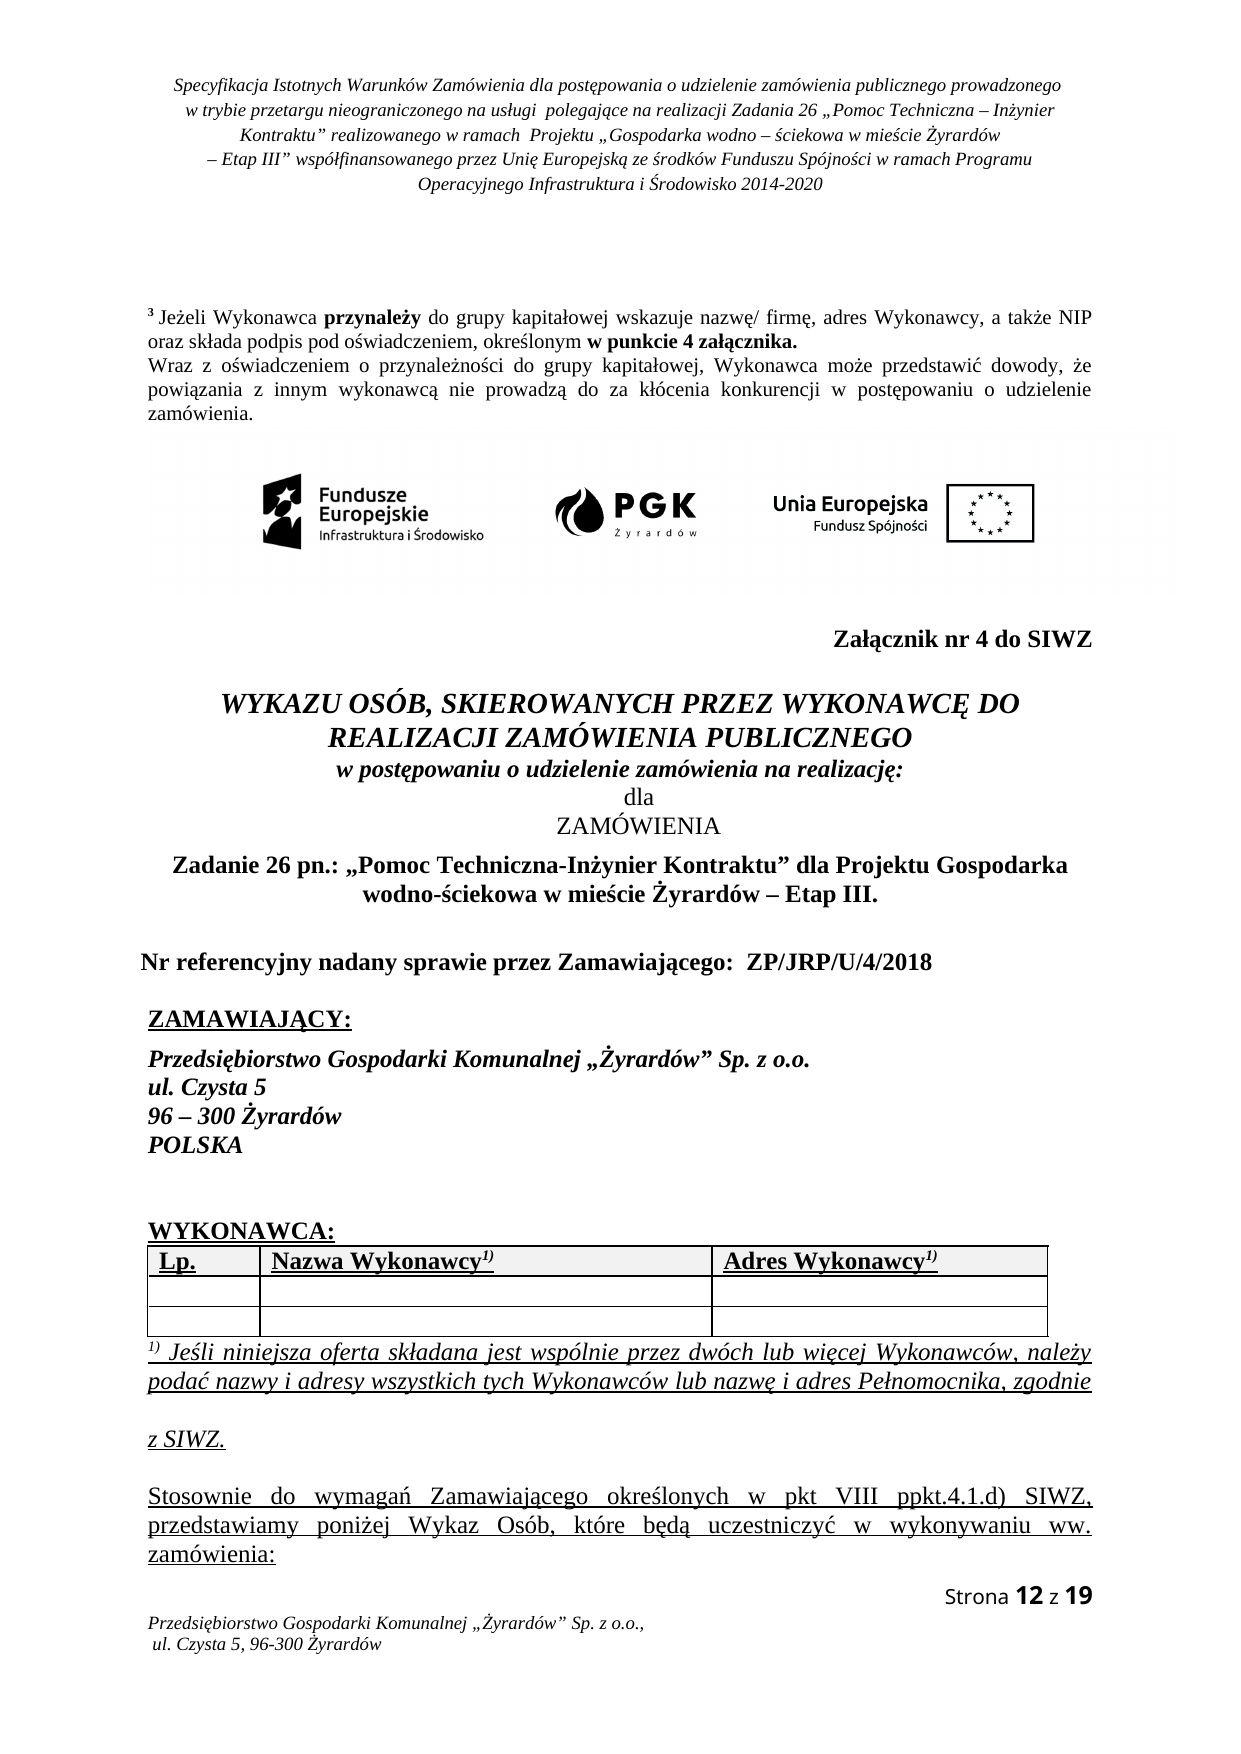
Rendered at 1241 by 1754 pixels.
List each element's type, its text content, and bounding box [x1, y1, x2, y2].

text ul. Czysta 5 [148, 1072, 1093, 1101]
text Wraz z oświadczeniem o przynależności do grupy kapitałowej, Wykonawca może przedstawić dowody, że powiązania z innym wykonawcą nie prowadzą do za kłócenia konkurencji w postępowaniu o udzielenie zamówienia. [148, 353, 1093, 425]
text Zadanie 26 pn.: „Pomoc Techniczna-Inżynier Kontraktu” dla Projektu Gospodarka wodno-ściekowa w mieście Żyrardów – Etap III. [148, 850, 1093, 908]
text Stosownie do wymagań Zamawiającego określonych w pkt VIII ppkt.4.1.d) SIWZ, przedstawiamy poniżej Wykaz Osób, które będą uczestniczyć w wykonywaniu ww. zamówienia: [148, 1481, 1093, 1506]
text dla [185, 782, 1093, 811]
text Stosownie do wymagań Zamawiającego określonych w pkt VIII ppkt.4.1.d) SIWZ, przedstawiamy poniżej Wykaz Osób, które będą uczestniczyć w wykonywaniu ww. zamówienia: [148, 1508, 1093, 1567]
text WYKAZU OSÓB, SKIEROWANYCH PRZEZ WYKONAWCĘ DO REALIZACJI ZAMÓWIENIA PUBLICZNEGO [148, 687, 1093, 754]
table_header Adres Wykonawcy1) [713, 1247, 1047, 1275]
table_header Lp. [148, 1247, 259, 1275]
table_header Nazwa Wykonawcy1) [261, 1247, 711, 1275]
text w postępowaniu o udzielenie zamówienia na realizację: [148, 754, 1093, 782]
text ZAMAWIAJĄCY: [148, 1004, 1093, 1033]
table_cell [261, 1277, 711, 1306]
table_header Nr referencyjny nadany sprawie przez Zamawiającego: ZP/JRP/U/4/2018 [133, 947, 1172, 1004]
text POLSKA [148, 1130, 1093, 1159]
text 96 – 300 Żyrardów [148, 1101, 1093, 1130]
table_cell [148, 1307, 259, 1336]
text 3 Jeżeli Wykonawca przynależy do grupy kapitałowej wskazuje nazwę/ firmę, adres Wykonawcy, a także NIP oraz składa podpis pod oświadczeniem, określonym w punkcie 4 załącznika. [148, 305, 1093, 353]
text 1) Jeśli niniejsza oferta składana jest wspólnie przez dwóch lub więcej Wykonawców, należy podać nazwy i adresy wszystkich tych Wykonawców lub nazwę i adres Pełnomocnika, zgodnie z SIWZ. [148, 1337, 1093, 1452]
text Przedsiębiorstwo Gospodarki Komunalnej „Żyrardów” Sp. z o.o. [148, 1044, 1093, 1072]
text WYKONAWCA: [148, 1216, 1093, 1245]
picture [147, 425, 1176, 596]
table_cell [713, 1307, 1047, 1336]
text ZAMÓWIENIA [185, 811, 1093, 840]
table_cell [261, 1307, 711, 1336]
table_cell [148, 1276, 259, 1306]
table_cell [713, 1277, 1047, 1306]
text Załącznik nr 4 do SIWZ [148, 624, 1093, 653]
